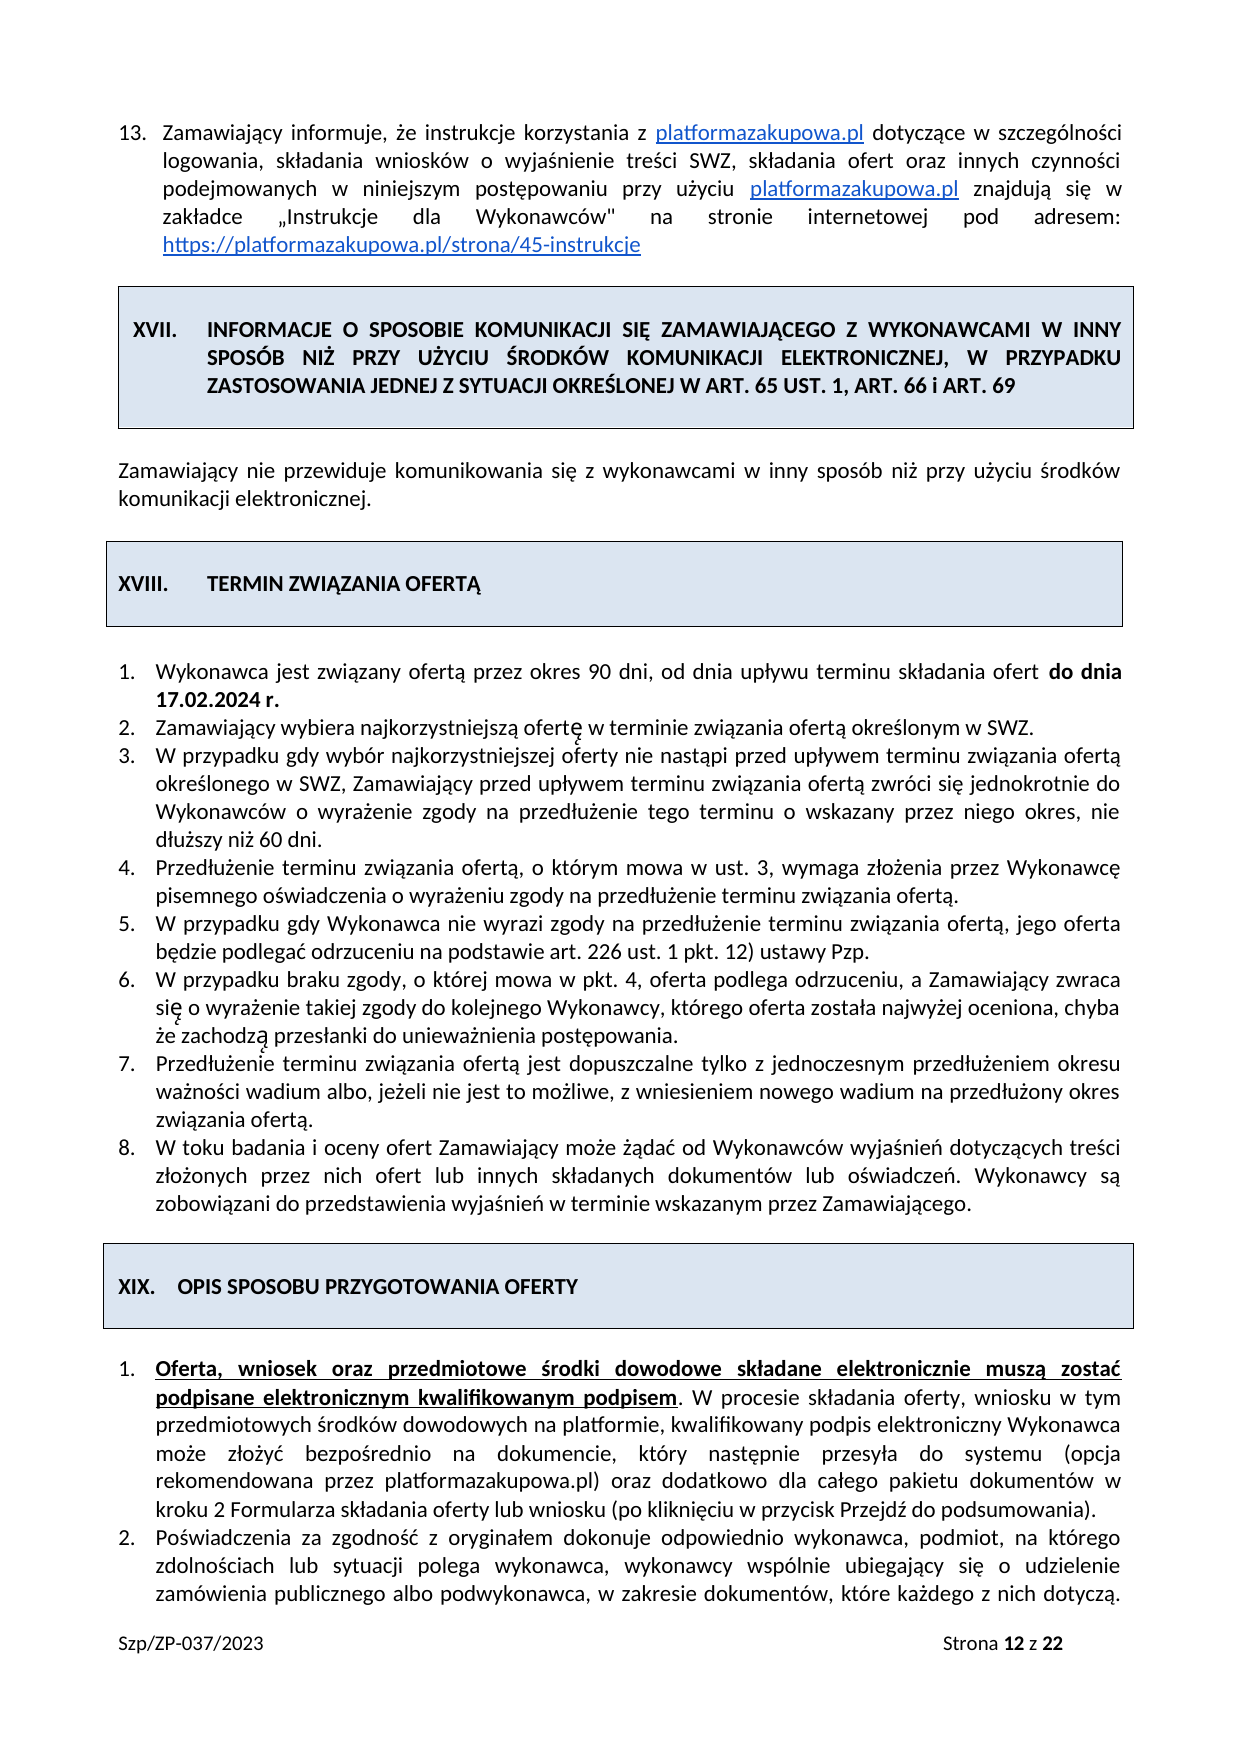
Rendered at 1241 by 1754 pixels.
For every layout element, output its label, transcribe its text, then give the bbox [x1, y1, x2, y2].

list W przypadku gdy wybór najkorzystniejszej oferty nie nastąpi przed upływem terminu związania ofertą określonego w SWZ, Zamawiający przed upływem terminu związania ofertą zwróci się jednokrotnie do Wykonawców o wyrażenie zgody na przedłużenie tego terminu o wskazany przez niego okres, nie dłuższy niż 60 dni. [118, 741, 1122, 853]
table_header OPIS SPOSOBU PRZYGOTOWANIA OFERTY [104, 1244, 1133, 1328]
list W przypadku gdy Wykonawca nie wyrazi zgody na przedłużenie terminu związania ofertą, jego oferta będzie podlegać odrzuceniu na podstawie art. 226 ust. 1 pkt. 12) ustawy Pzp. [118, 909, 1122, 965]
list Przedłużenie terminu związania ofertą jest dopuszczalne tylko z jednoczesnym przedłużeniem okresu ważności wadium albo, jeżeli nie jest to możliwe, z wniesieniem nowego wadium na przedłużony okres związania ofertą. [118, 1049, 1122, 1133]
list Zamawiający informuje, że instrukcje korzystania z platformazakupowa.pl dotyczące w szczególności logowania, składania wniosków o wyjaśnienie treści SWZ, składania ofert oraz innych czynności podejmowanych w niniejszym postępowaniu przy użyciu platformazakupowa.pl znajdują się w zakładce „Instrukcje dla Wykonawców" na stronie internetowej pod adresem: https://platformazakupowa.pl/strona/45-instrukcje [118, 118, 1122, 258]
list Zamawiający wybiera najkorzystniejszą ofertę̨ w terminie związania ofertą określonym w SWZ. [118, 713, 1122, 741]
text Zamawiający nie przewiduje komunikowania się z wykonawcami w inny sposób niż przy użyciu środków komunikacji elektronicznej. [118, 456, 1122, 512]
list Wykonawca jest związany ofertą przez okres 90 dni, od dnia upływu terminu składania ofert do dnia 17.02.2024 r. [118, 657, 1122, 713]
list W przypadku braku zgody, o której mowa w pkt. 4, oferta podlega odrzuceniu, a Zamawiający zwraca się̨ o wyrażenie takiej zgody do kolejnego Wykonawcy, którego oferta została najwyżej oceniona, chyba że zachodzą̨ przesłanki do unieważnienia postępowania. [118, 965, 1122, 1049]
list Oferta, wniosek oraz przedmiotowe środki dowodowe składane elektronicznie muszą zostać podpisane elektronicznym kwalifikowanym podpisem. W procesie składania oferty, wniosku w tym przedmiotowych środków dowodowych na platformie, kwalifikowany podpis elektroniczny Wykonawca może złożyć bezpośrednio na dokumencie, który następnie przesyła do systemu (opcja rekomendowana przez platformazakupowa.pl) oraz dodatkowo dla całego pakietu dokumentów w kroku 2 Formularza składania oferty lub wniosku (po kliknięciu w przycisk Przejdź do podsumowania). [118, 1354, 1122, 1523]
list W toku badania i oceny ofert Zamawiający może żądać od Wykonawców wyjaśnień dotyczących treści złożonych przez nich ofert lub innych składanych dokumentów lub oświadczeń. Wykonawcy są zobowiązani do przedstawienia wyjaśnień w terminie wskazanym przez Zamawiającego. [118, 1133, 1122, 1218]
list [118, 1523, 1122, 1607]
table_header TERMIN ZWIĄZANIA OFERTĄ [107, 542, 1122, 626]
table_header INFORMACJE O SPOSOBIE KOMUNIKACJI SIĘ ZAMAWIAJĄCEGO Z WYKONAWCAMI W INNY SPOSÓB NIŻ PRZY UŻYCIU ŚRODKÓW KOMUNIKACJI ELEKTRONICZNEJ, W PRZYPADKU ZASTOSOWANIA JEDNEJ Z SYTUACJI OKREŚLONEJ W ART. 65 UST. 1, ART. 66 i ART. 69 [119, 287, 1133, 427]
list Przedłużenie terminu związania ofertą, o którym mowa w ust. 3, wymaga złożenia przez Wykonawcę pisemnego oświadczenia o wyrażeniu zgody na przedłużenie terminu związania ofertą. [118, 853, 1122, 909]
